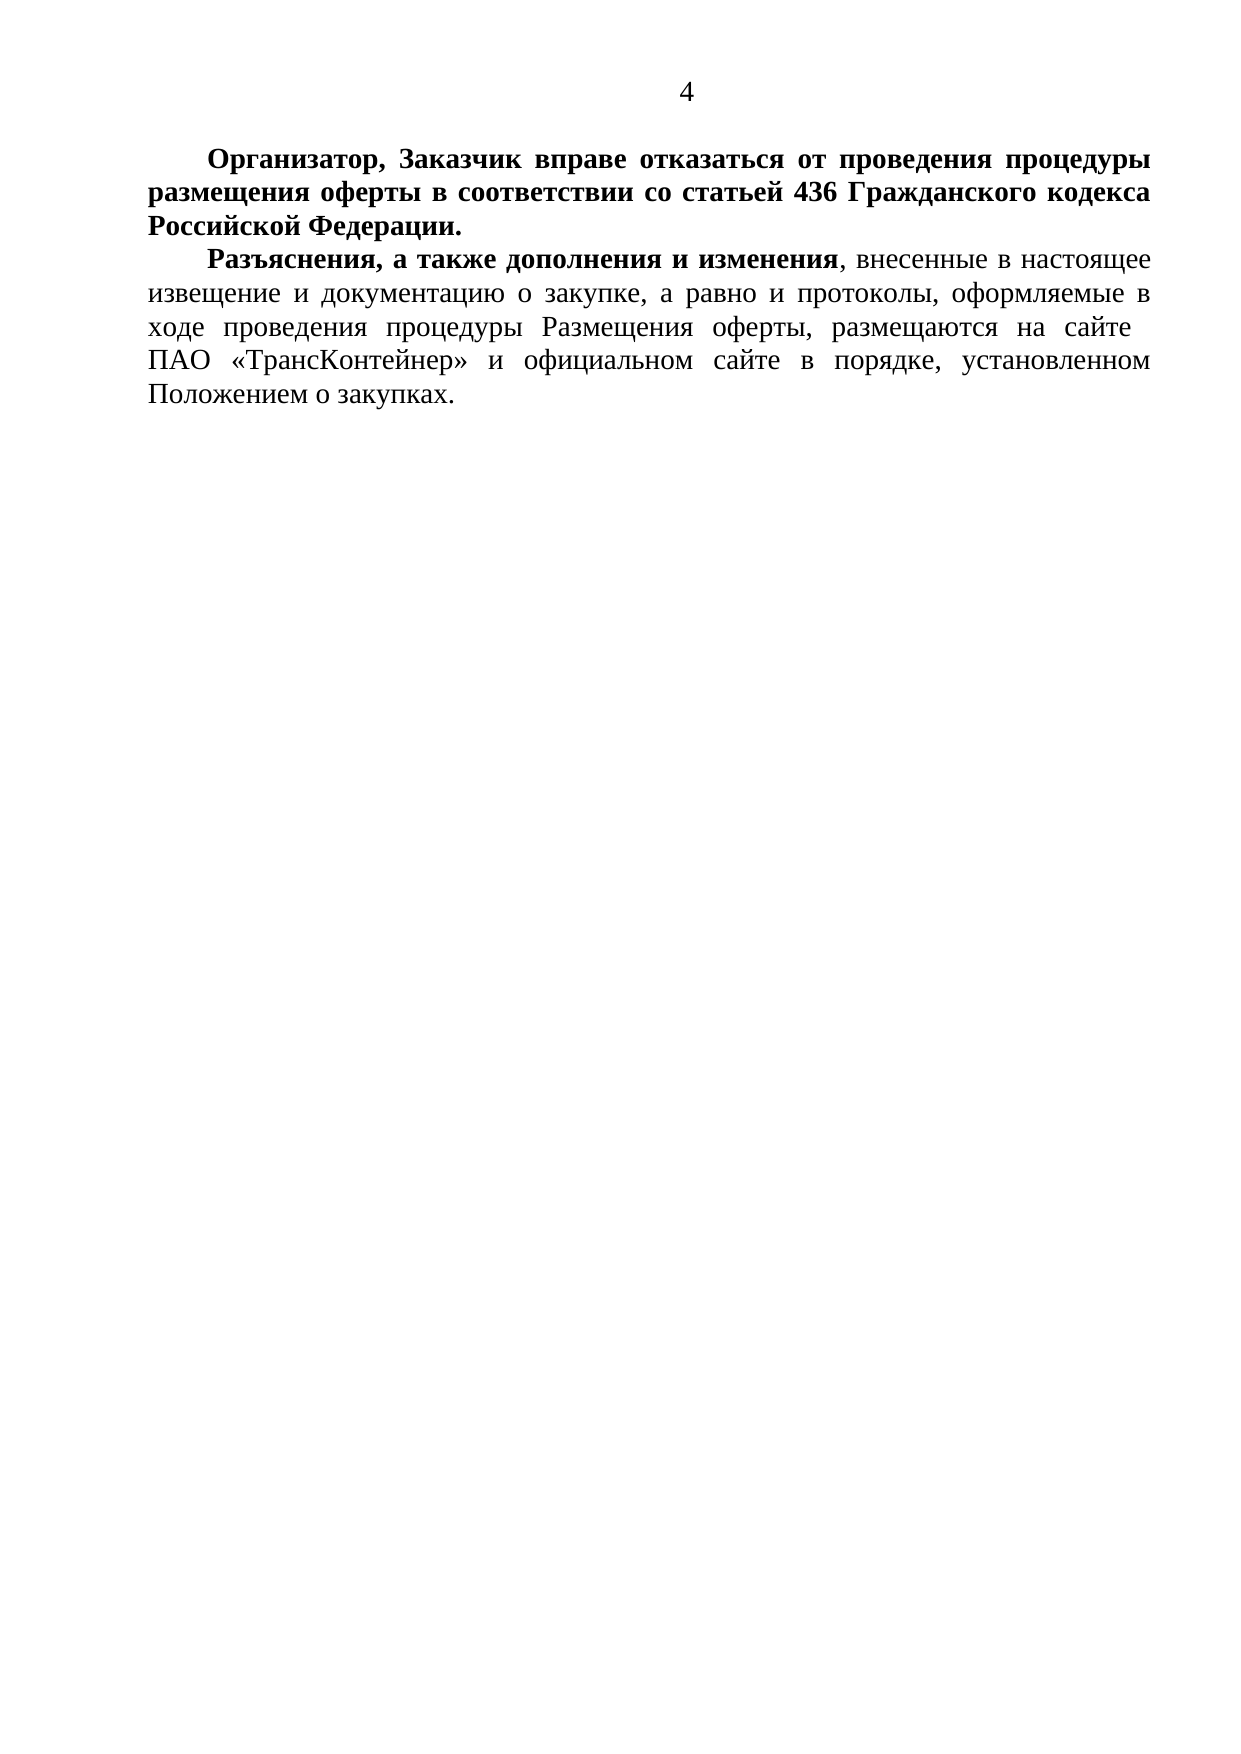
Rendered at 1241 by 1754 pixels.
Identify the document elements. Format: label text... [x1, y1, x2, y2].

text Разъяснения, а также дополнения и изменения, внесенные в настоящее извещение и документацию о закупке, а равно и протоколы, оформляемые в ходе проведения процедуры Размещения оферты, размещаются на сайте ПАО «ТрансКонтейнер» и официальном сайте в порядке, установленном Положением о закупках. [148, 242, 1152, 409]
text Организатор, Заказчик вправе отказаться от проведения процедуры размещения оферты в соответствии со статьей 436 Гражданского кодекса Российской Федерации. [148, 141, 1152, 242]
